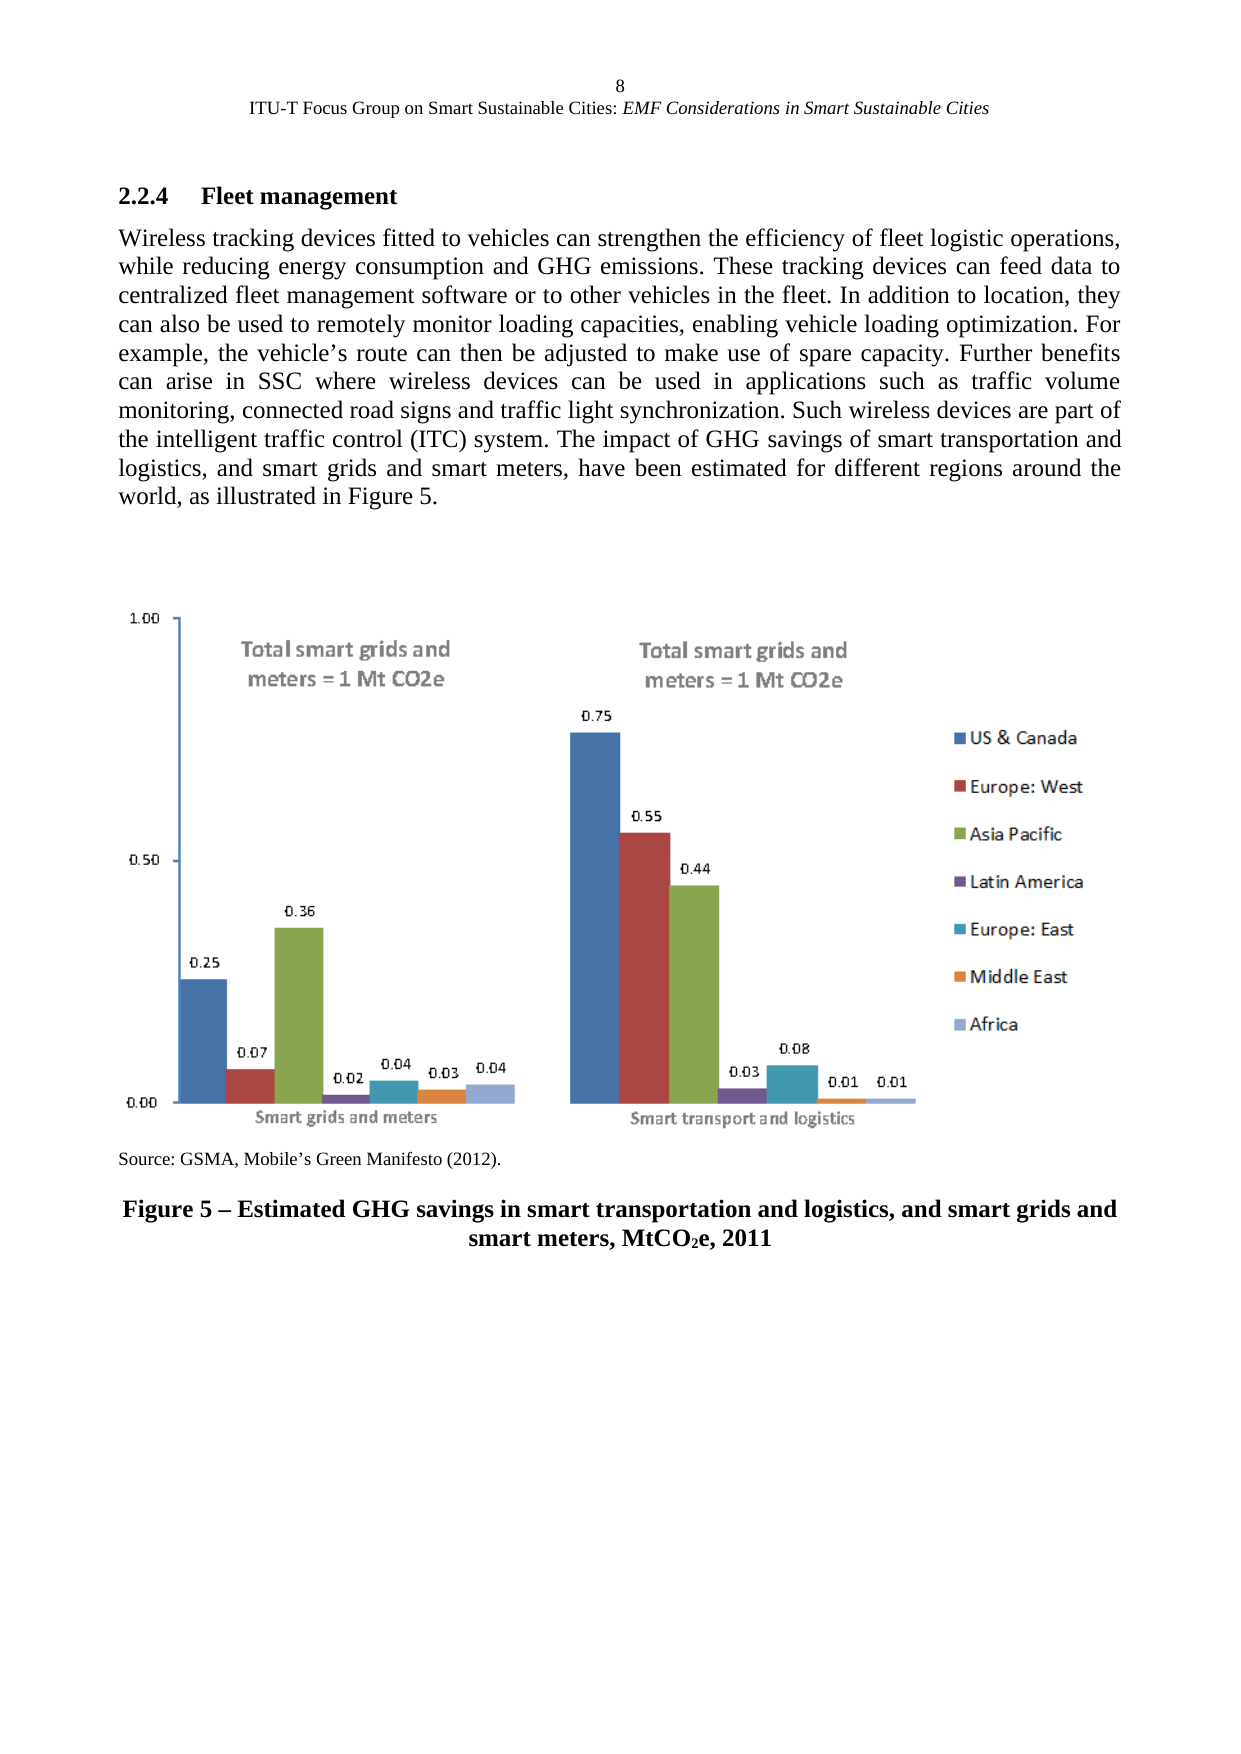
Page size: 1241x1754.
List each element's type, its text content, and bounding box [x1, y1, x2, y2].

picture [118, 522, 1114, 1146]
title Figure 5 – Estimated GHG savings in smart transportation and logistics, and smart grids and smart meters, MtCO2e, 2011 [118, 1194, 1122, 1252]
text Source: GSMA, Mobile’s Green Manifesto (2012). [118, 1148, 1122, 1169]
subtitle 2.2.4 Fleet management [118, 181, 1122, 210]
text Wireless tracking devices fitted to vehicles can strengthen the efficiency of fleet logistic operations, while reducing energy consumption and GHG emissions. These tracking devices can feed data to centralized fleet management software or to other vehicles in the fleet. In addition to location, they can also be used to remotely monitor loading capacities, enabling vehicle loading optimization. For example, the vehicle’s route can then be adjusted to make use of spare capacity. Further benefits can arise in SSC where wireless devices can be used in applications such as traffic volume monitoring, connected road signs and traffic light synchronization. Such wireless devices are part of the intelligent traffic control (ITC) system. The impact of GHG savings of smart transportation and logistics, and smart grids and smart meters, have been estimated for different regions around the world, as illustrated in Figure 5. [118, 223, 1122, 510]
